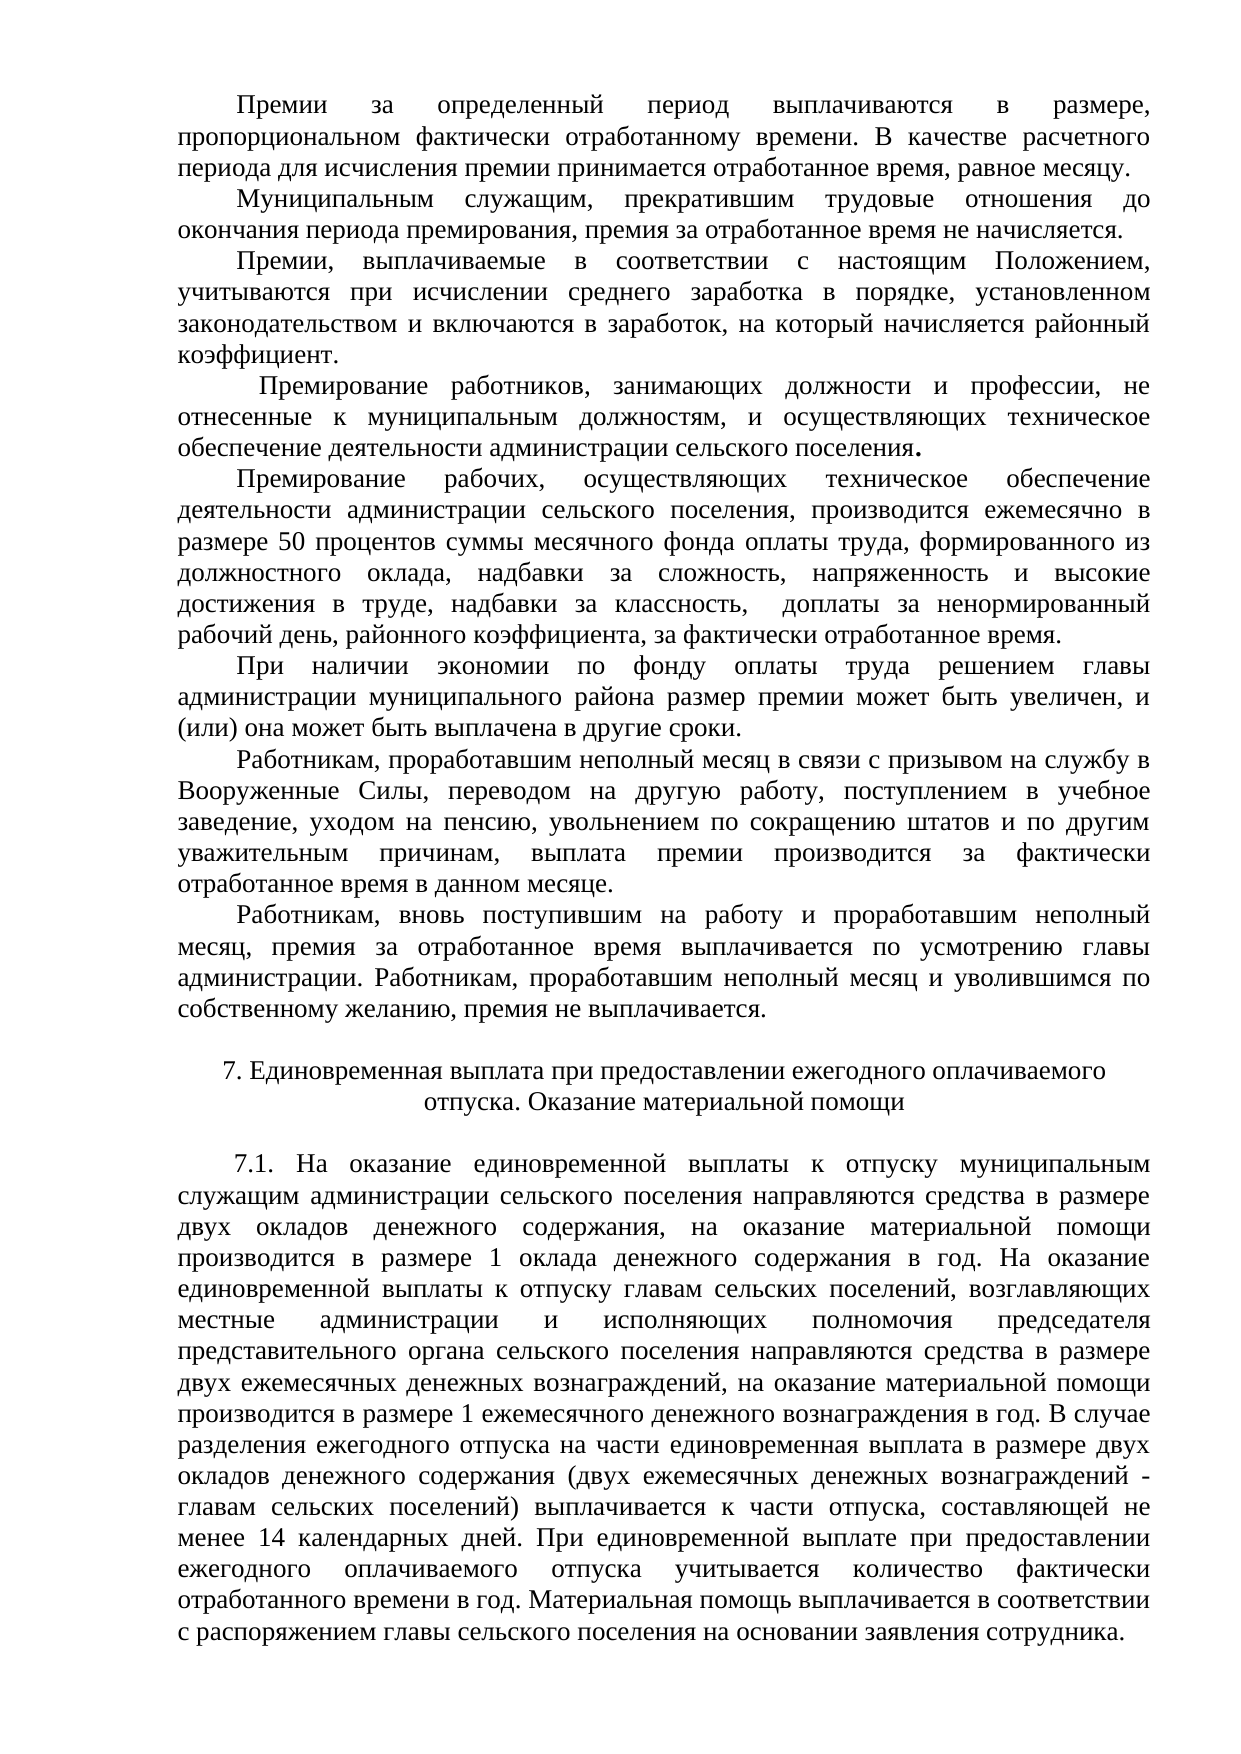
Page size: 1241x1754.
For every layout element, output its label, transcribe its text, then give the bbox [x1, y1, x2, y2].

text Премирование работников, занимающих должности и профессии, не отнесенные к муниципальным должностям, и осуществляющих техническое обеспечение деятельности администрации сельского поселения. [177, 369, 1152, 462]
text 7.1. На оказание единовременной выплаты к отпуску муниципальным служащим администрации сельского поселения направляются средства в размере двух окладов денежного содержания, на оказание материальной помощи производится в размере 1 оклада денежного содержания в год. На оказание единовременной выплаты к отпуску главам сельских поселений, возглавляющих местные администрации и исполняющих полномочия председателя представительного органа сельского поселения направляются средства в размере двух ежемесячных денежных вознаграждений, на оказание материальной помощи производится в размере 1 ежемесячного денежного вознаграждения в год. В случае разделения ежегодного отпуска на части единовременная выплата в размере двух окладов денежного содержания (двух ежемесячных денежных вознаграждений - главам сельских поселений) выплачивается к части отпуска, составляющей не менее 14 календарных дней. При единовременной выплате при предоставлении ежегодного оплачиваемого отпуска учитывается количество фактически отработанного времени в год. Материальная помощь выплачивается в соответствии с распоряжением главы сельского поселения на основании заявления сотрудника. [177, 1148, 1152, 1646]
text Премии, выплачиваемые в соответствии с настоящим Положением, учитываются при исчислении среднего заработка в порядке, установленном законодательством и включаются в заработок, на который начисляется районный коэффициент. [177, 244, 1152, 369]
text Работникам, вновь поступившим на работу и проработавшим неполный месяц, премия за отработанное время выплачивается по усмотрению главы администрации. Работникам, проработавшим неполный месяц и уволившимся по собственному желанию, премия не выплачивается. [177, 898, 1152, 1023]
text Премирование рабочих, осуществляющих техническое обеспечение деятельности администрации сельского поселения, производится ежемесячно в размере 50 процентов суммы месячного фонда оплаты труда, формированного из должностного оклада, надбавки за сложность, напряженность и высокие достижения в труде, надбавки за классность, доплаты за ненормированный рабочий день, районного коэффициента, за фактически отработанное время. [177, 462, 1152, 649]
text 7. Единовременная выплата при предоставлении ежегодного оплачиваемого отпуска. Оказание материальной помощи [177, 1054, 1152, 1116]
text При наличии экономии по фонду оплаты труда решением главы администрации муниципального района размер премии может быть увеличен, и (или) она может быть выплачена в другие сроки. [177, 649, 1152, 743]
text Муниципальным служащим, прекратившим трудовые отношения до окончания периода премирования, премия за отработанное время не начисляется. [177, 182, 1152, 244]
text Премии за определенный период выплачиваются в размере, пропорциональном фактически отработанному времени. В качестве расчетного периода для исчисления премии принимается отработанное время, равное месяцу. [177, 89, 1152, 182]
text Работникам, проработавшим неполный месяц в связи с призывом на службу в Вооруженные Силы, переводом на другую работу, поступлением в учебное заведение, уходом на пенсию, увольнением по сокращению штатов и по другим уважительным причинам, выплата премии производится за фактически отработанное время в данном месяце. [177, 743, 1152, 898]
